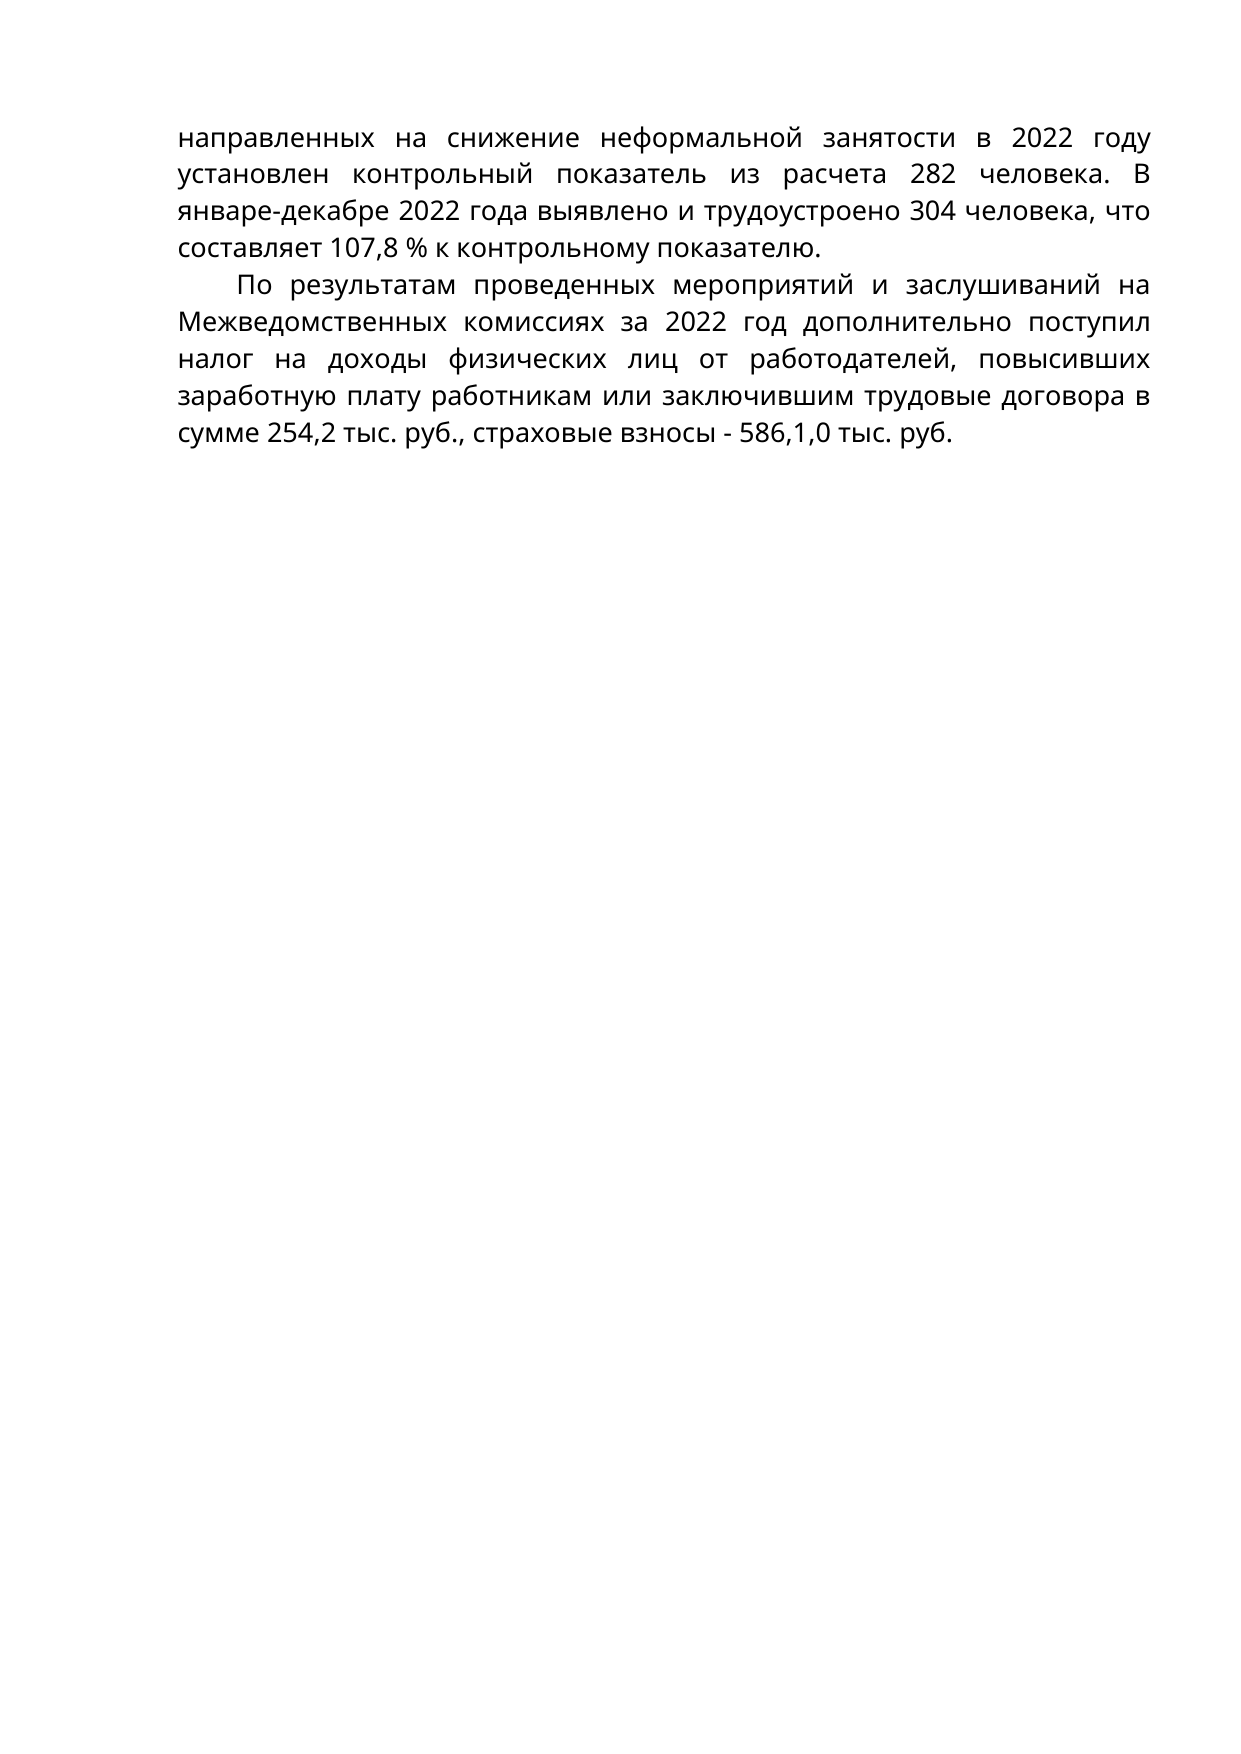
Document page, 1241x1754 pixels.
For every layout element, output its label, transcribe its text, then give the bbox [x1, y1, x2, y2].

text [177, 118, 1152, 266]
text По результатам проведенных мероприятий и заслушиваний на Межведомственных комиссиях за 2022 год дополнительно поступил налог на доходы физических лиц от работодателей, повысивших заработную плату работникам или заключившим трудовые договора в сумме 254,2 тыс. руб., страховые взносы - 586,1,0 тыс. руб. [177, 266, 1152, 450]
